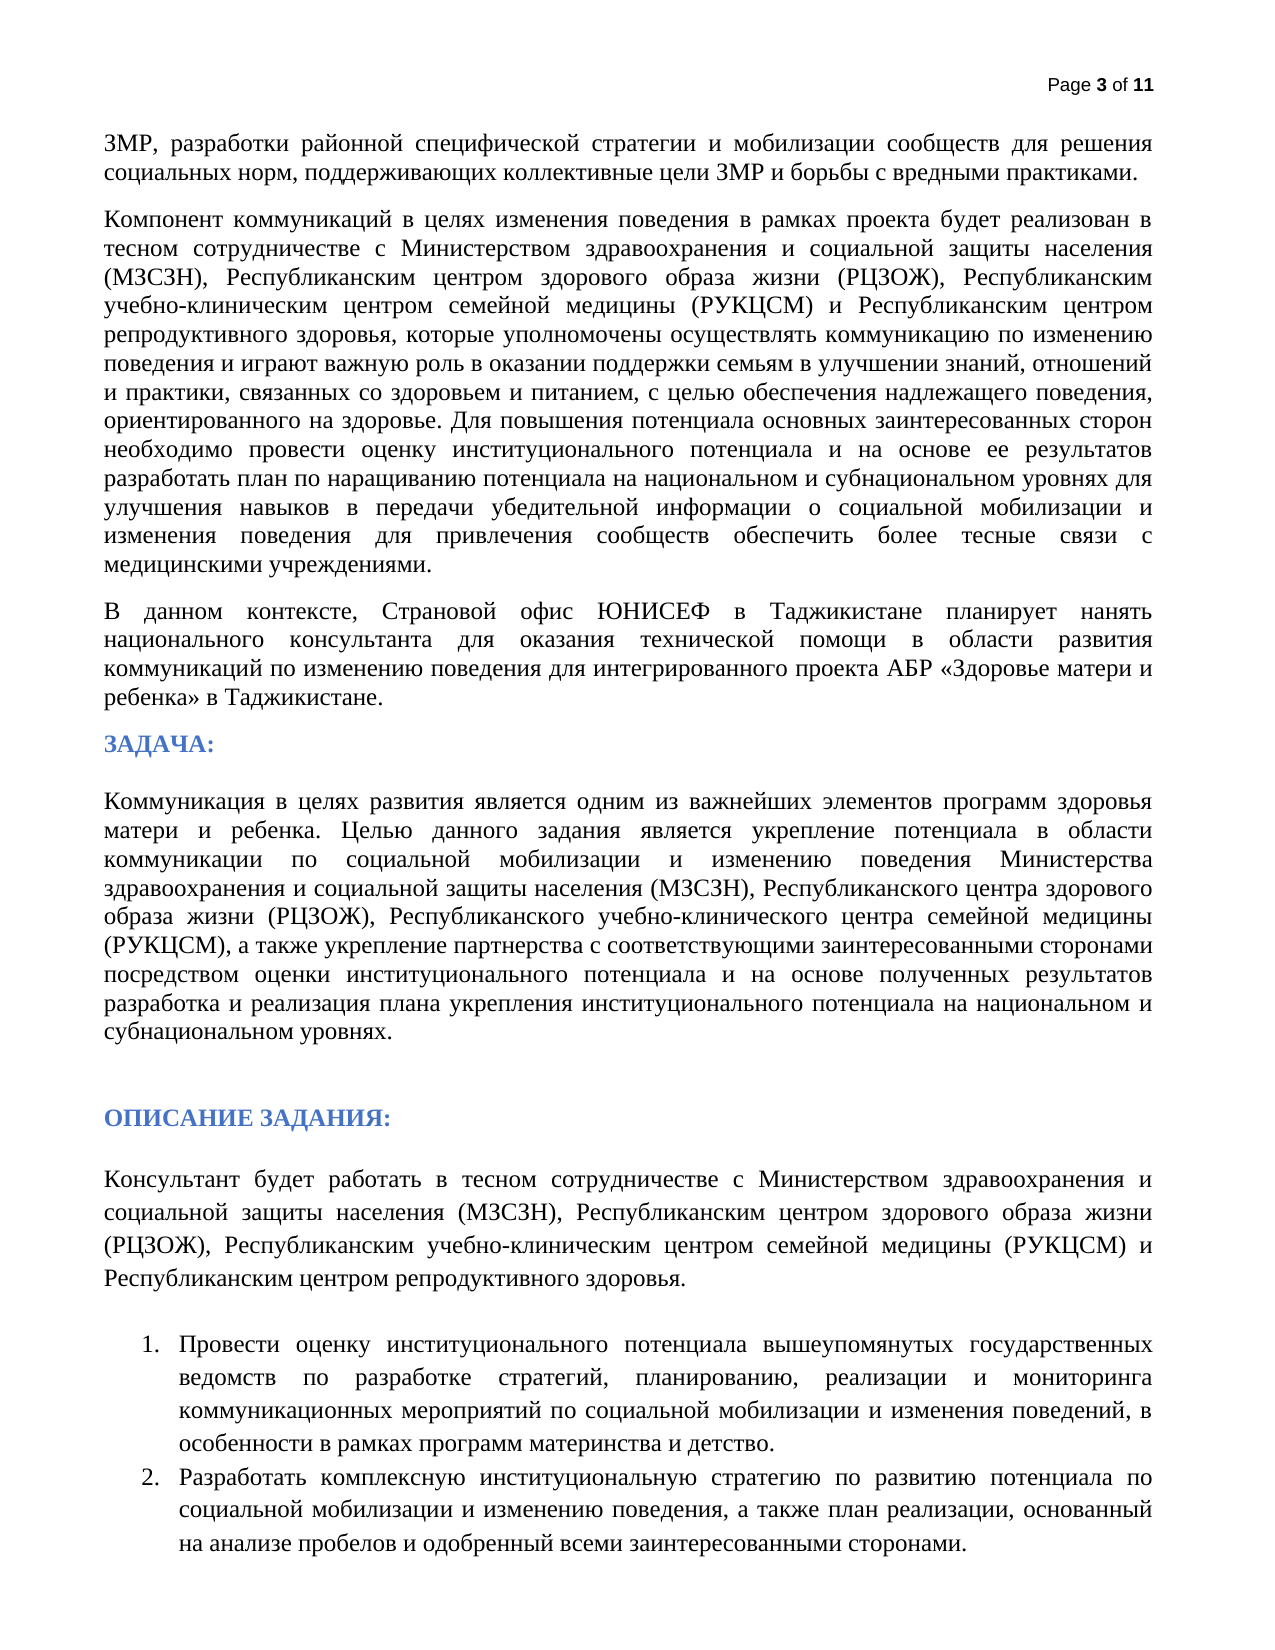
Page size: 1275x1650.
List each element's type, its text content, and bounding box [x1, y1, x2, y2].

text Компонент коммуникаций в целях изменения поведения в рамках проекта будет реализован в тесном сотрудничестве с Министерством здравоохранения и социальной защиты населения (МЗСЗН), Республиканским центром здорового образа жизни (РЦЗОЖ), Республиканским учебно-клиническим центром семейной медицины (РУКЦСМ) и Республиканским центром репродуктивного здоровья, которые уполномочены осуществлять коммуникацию по изменению поведения и играют важную роль в оказании поддержки семьям в улучшении знаний, отношений и практики, связанных со здоровьем и питанием, с целью обеспечения надлежащего поведения, ориентированного на здоровье. Для повышения потенциала основных заинтересованных сторон необходимо провести оценку институционального потенциала и на основе ее результатов разработать план по наращиванию потенциала на национальном и субнациональном уровнях для улучшения навыков в передачи убедительной информации о социальной мобилизации и изменения поведения для привлечения сообществ обеспечить более тесные связи с медицинскими учреждениями. [103, 204, 1153, 578]
text ЗАДАЧА: [103, 729, 1153, 758]
text В данном контексте, Страновой офис ЮНИСЕФ в Таджикистане планирует нанять национального консультанта для оказания технической помощи в области развития коммуникаций по изменению поведения для интегрированного проекта АБР «Здоровье матери и ребенка» в Таджикистане. [103, 596, 1153, 711]
text Коммуникация в целях развития является одним из важнейших элементов программ здоровья матери и ребенка. Целью данного задания является укрепление потенциала в области коммуникации по социальной мобилизации и изменению поведения Министерства здравоохранения и социальной защиты населения (МЗСЗН), Республиканского центра здорового образа жизни (РЦЗОЖ), Республиканского учебно-клинического центра семейной медицины (РУКЦСМ), а также укрепление партнерства с соответствующими заинтересованными сторонами посредством оценки институционального потенциала и на основе полученных результатов разработка и реализация плана укрепления институционального потенциала на национальном и субнациональном уровнях. [103, 786, 1153, 1045]
text Консультант будет работать в тесном сотрудничестве с Министерством здравоохранения и социальной защиты населения (МЗСЗН), Республиканским центром здорового образа жизни (РЦЗОЖ), Республиканским учебно-клиническим центром семейной медицины (РУКЦСМ) и Республиканским центром репродуктивного здоровья. [103, 1164, 1153, 1292]
text ОПИСАНИЕ ЗАДАНИЯ: [103, 1103, 1153, 1131]
list Разработать комплексную институциональную стратегию по развитию потенциала по социальной мобилизации и изменению поведения, а также план реализации, основанный на анализе пробелов и одобренный всеми заинтересованными сторонами. [141, 1462, 1153, 1556]
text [103, 128, 1153, 186]
list Провести оценку институционального потенциала вышеупомянутых государственных ведомств по разработке стратегий, планированию, реализации и мониторинга коммуникационных мероприятий по социальной мобилизации и изменения поведений, в особенности в рамках программ материнства и детство. [141, 1329, 1153, 1457]
